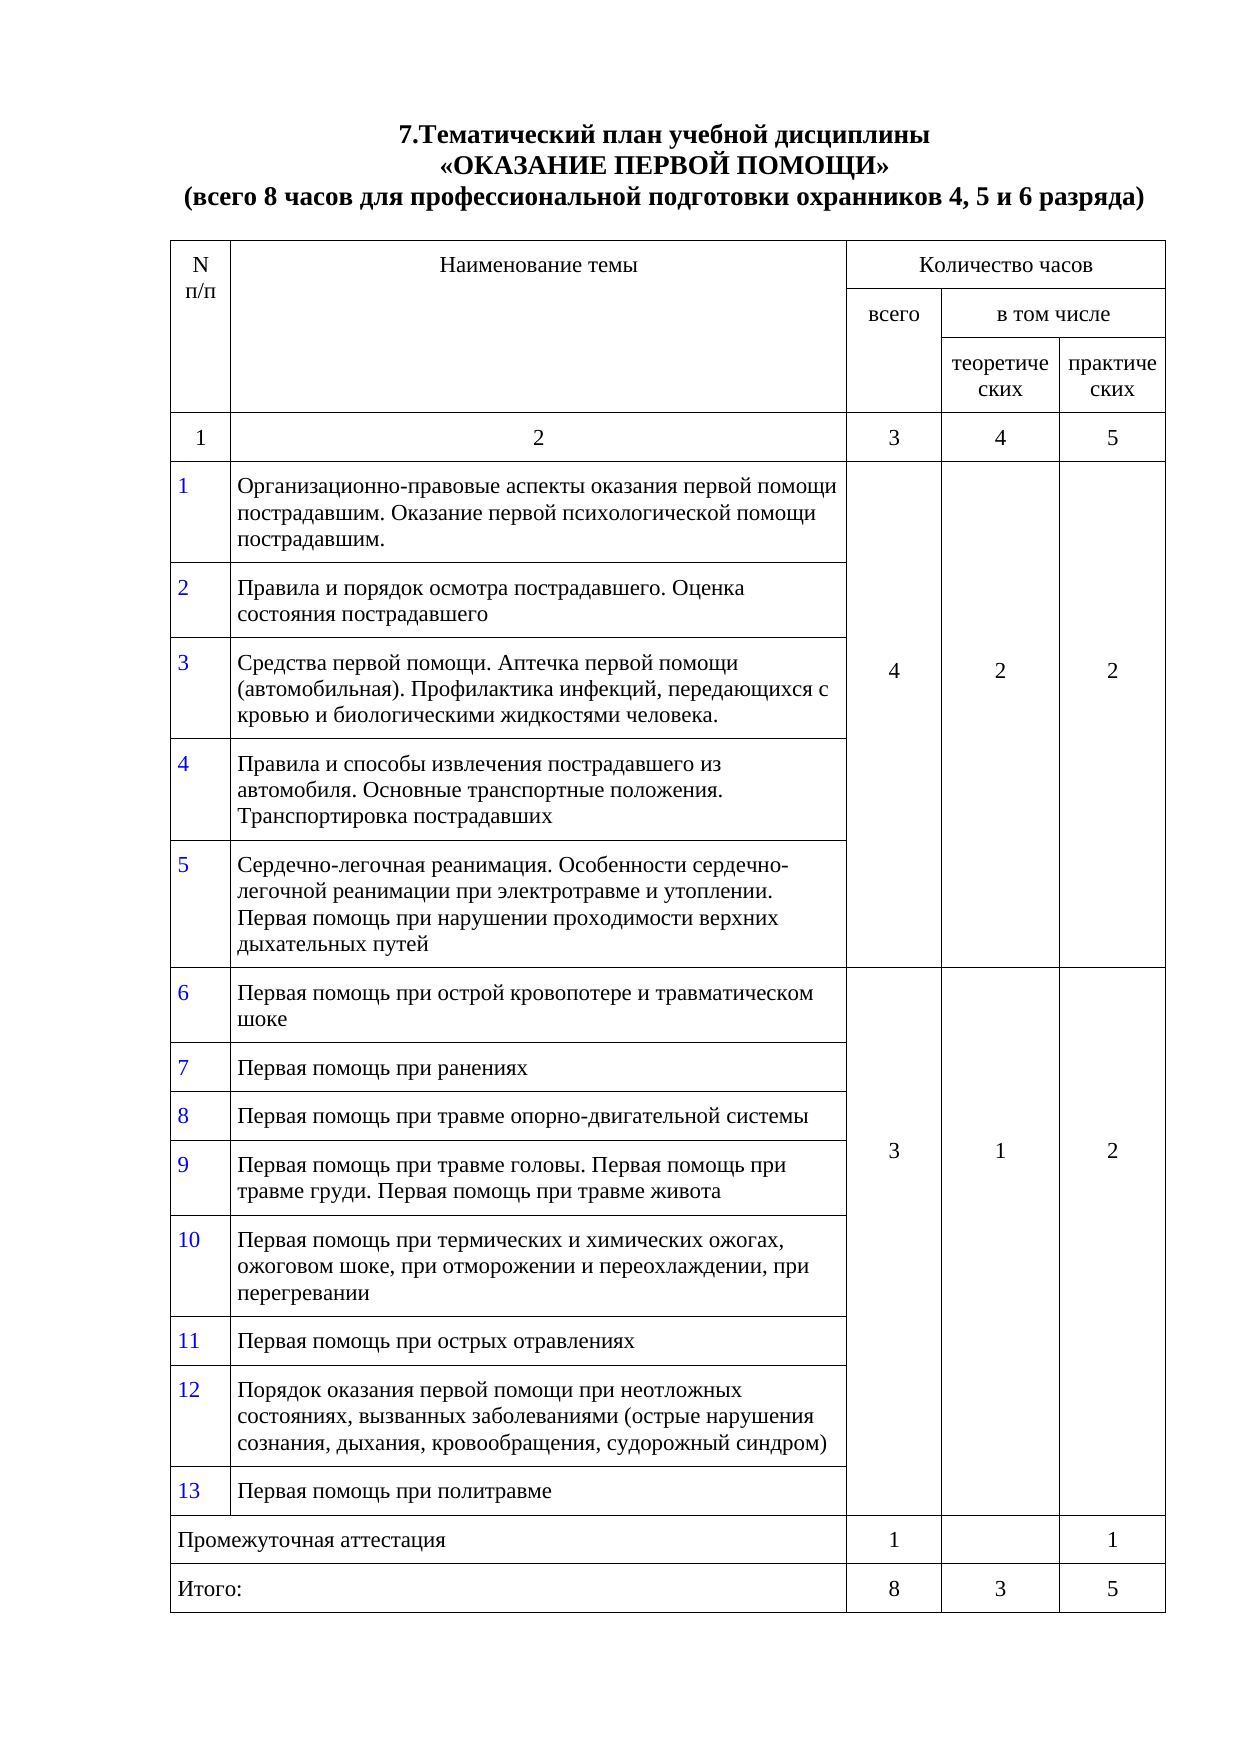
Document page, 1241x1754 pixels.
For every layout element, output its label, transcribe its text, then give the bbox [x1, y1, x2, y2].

table_cell 5 [171, 841, 230, 967]
table_cell Организационно-правовые аспекты оказания первой помощи пострадавшим. Оказание первой психологической помощи пострадавшим. [231, 462, 846, 562]
table_cell 3 [847, 413, 941, 461]
table_cell теоретических [942, 338, 1059, 412]
table_cell Итого: [171, 1564, 846, 1612]
table_cell 3 [942, 1564, 1059, 1612]
table_cell 3 [171, 638, 230, 738]
table_cell Порядок оказания первой помощи при неотложных состояниях, вызванных заболеваниями (острые нарушения сознания, дыхания, кровообращения, судорожный синдром) [231, 1366, 846, 1466]
text «ОКАЗАНИЕ ПЕРВОЙ ПОМОЩИ» [177, 149, 1152, 180]
table_cell 10 [171, 1216, 230, 1316]
text (всего 8 часов для профессиональной подготовки охранников 4, 5 и 6 разряда) [177, 180, 1152, 212]
table_cell Промежуточная аттестация [171, 1516, 846, 1563]
table_cell 3 [847, 968, 941, 1514]
table_cell Первая помощь при термических и химических ожогах, ожоговом шоке, при отморожении и переохлаждении, при перегревании [231, 1216, 846, 1316]
table_cell Первая помощь при политравме [231, 1467, 846, 1514]
table_header Наименование темы [231, 241, 846, 412]
table_cell 2 [1060, 462, 1165, 967]
table_header N п/п [171, 241, 230, 412]
table_cell 1 [942, 968, 1059, 1514]
table_cell Первая помощь при травме головы. Первая помощь при травме груди. Первая помощь при травме живота [231, 1141, 846, 1214]
table_cell 9 [171, 1141, 230, 1214]
table_header Количество часов [847, 241, 1165, 288]
table_cell 2 [171, 563, 230, 637]
table_cell 1 [171, 462, 230, 562]
table_cell Сердечно-легочная реанимация. Особенности сердечно-легочной реанимации при электротравме и утоплении. Первая помощь при нарушении проходимости верхних дыхательных путей [231, 841, 846, 967]
table_cell 4 [942, 413, 1059, 461]
table_cell 8 [847, 1564, 941, 1612]
table_cell 12 [171, 1366, 230, 1466]
table_cell 2 [942, 462, 1059, 967]
table_cell Первая помощь при травме опорно-двигательной системы [231, 1092, 846, 1139]
table_cell Первая помощь при острых отравлениях [231, 1317, 846, 1364]
table_cell 1 [171, 413, 230, 461]
table_cell 1 [1060, 1516, 1165, 1563]
table_cell 13 [171, 1467, 230, 1514]
table_cell 8 [171, 1092, 230, 1139]
table_cell 11 [171, 1317, 230, 1364]
text 7.Тематический план учебной дисциплины [177, 118, 1152, 149]
table_cell Правила и способы извлечения пострадавшего из автомобиля. Основные транспортные положения. Транспортировка пострадавших [231, 739, 846, 839]
table_cell 4 [171, 739, 230, 839]
table_cell 2 [231, 413, 846, 461]
table_cell практических [1060, 338, 1165, 412]
table_cell Средства первой помощи. Аптечка первой помощи (автомобильная). Профилактика инфекций, передающихся с кровью и биологическими жидкостями человека. [231, 638, 846, 738]
table_cell [942, 1516, 1059, 1563]
table_cell Первая помощь при ранениях [231, 1043, 846, 1091]
table_cell 4 [847, 462, 941, 967]
table_cell 7 [171, 1043, 230, 1091]
table_cell Правила и порядок осмотра пострадавшего. Оценка состояния пострадавшего [231, 563, 846, 637]
table_cell 5 [1060, 413, 1165, 461]
table_cell Первая помощь при острой кровопотере и травматическом шоке [231, 968, 846, 1042]
table_cell всего [847, 289, 941, 412]
table_cell 2 [1060, 968, 1165, 1514]
table_cell в том числе [942, 289, 1165, 337]
table_cell 6 [171, 968, 230, 1042]
table_cell 1 [847, 1516, 941, 1563]
table_cell 5 [1060, 1564, 1165, 1612]
